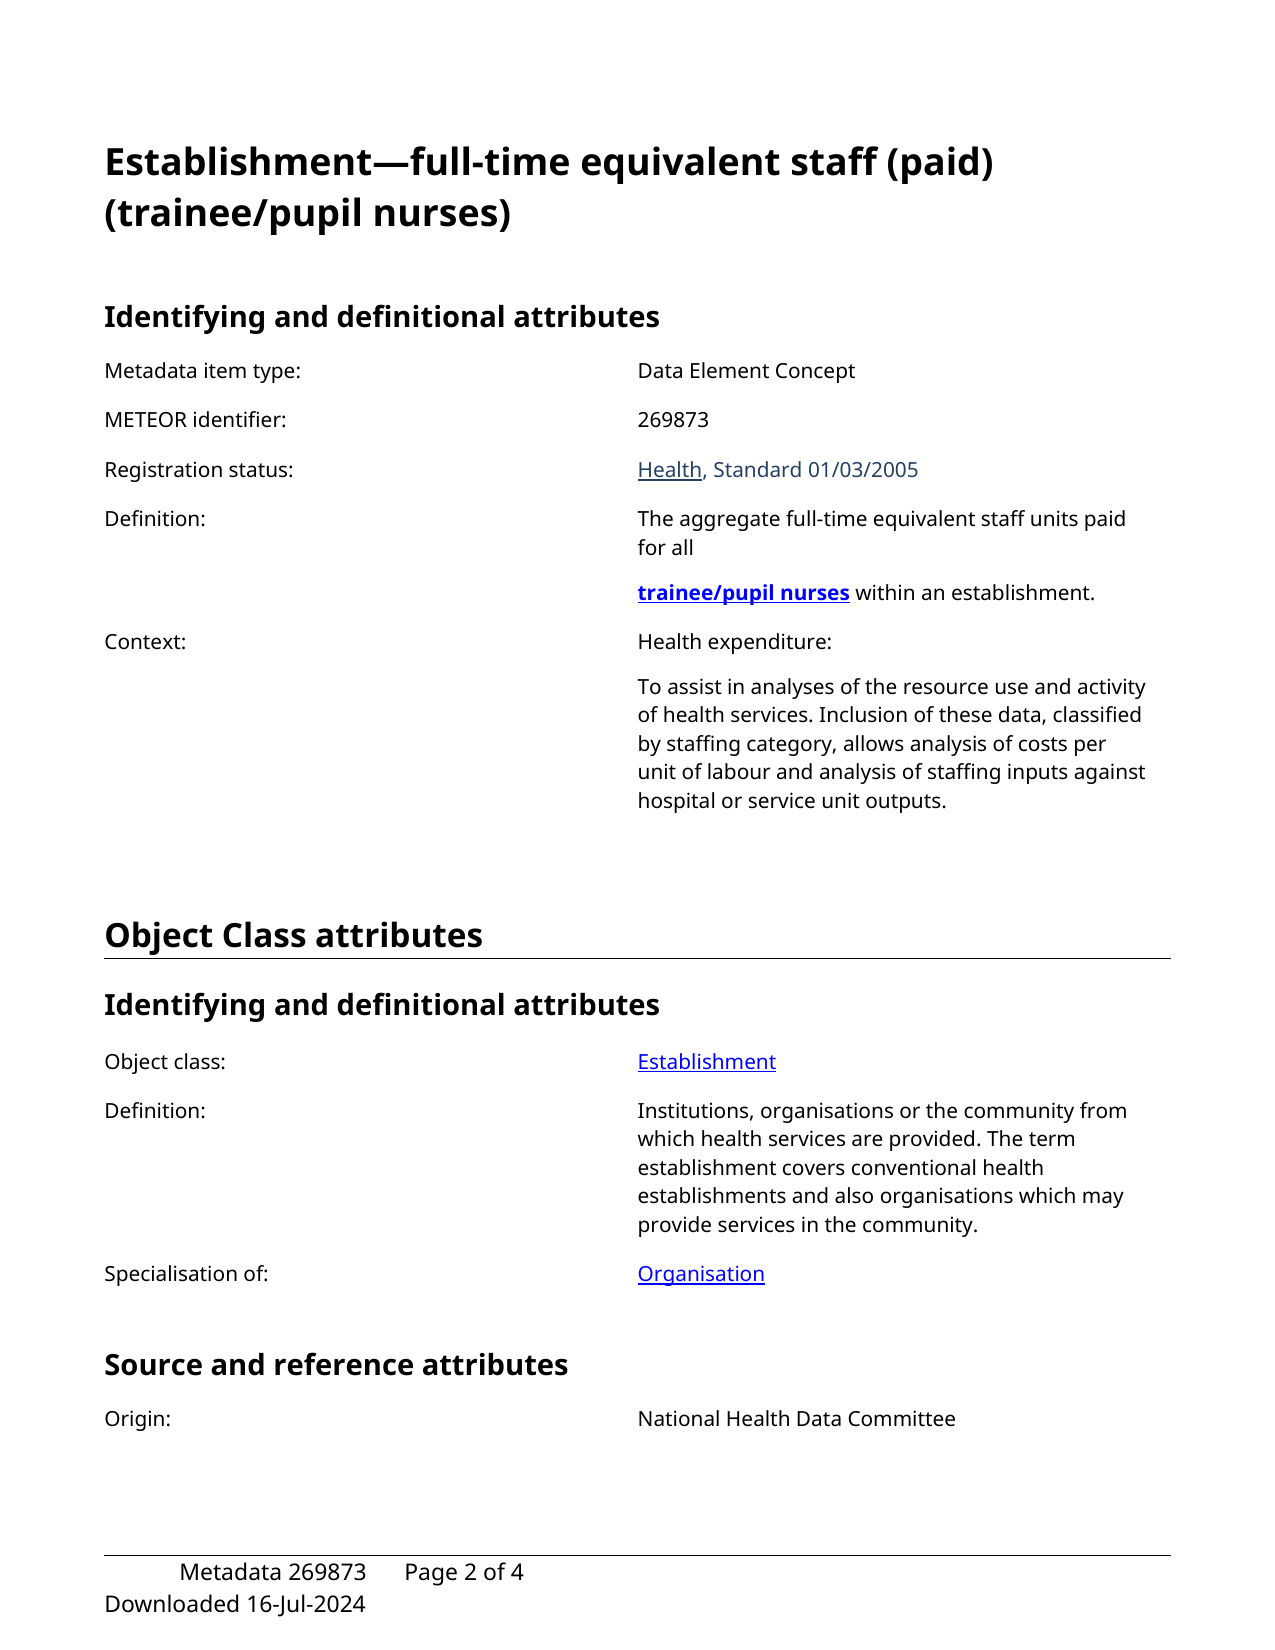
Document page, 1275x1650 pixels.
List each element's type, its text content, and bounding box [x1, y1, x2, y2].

table_cell Source and reference attributes [93, 1298, 1159, 1394]
table_cell Context: [93, 617, 626, 825]
table_cell Definition: [93, 494, 626, 617]
table_cell METEOR identifier: [93, 395, 626, 444]
table_cell Institutions, organisations or the community from which health services are provided. The term establishment covers conventional health establishments and also organisations which may provide services in the community. [626, 1086, 1159, 1249]
table_cell Data Element Concept [626, 346, 1159, 395]
table_cell Organisation [626, 1249, 1159, 1298]
table_cell Definition: [93, 1086, 626, 1249]
table_cell Registration status: [93, 445, 626, 494]
table_cell National Health Data Committee [626, 1394, 1159, 1443]
subtitle Identifying and definitional attributes [104, 984, 1171, 1024]
table_cell The aggregate full-time equivalent staff units paid for all trainee/pupil nurses within an establishment. [626, 494, 1159, 617]
table_header Object class: [93, 1036, 626, 1086]
table_cell Metadata item type: [93, 346, 626, 395]
subtitle Object Class attributes [104, 912, 1171, 958]
table_header Identifying and definitional attributes [93, 250, 1159, 346]
table_cell Health, Standard 01/03/2005 [626, 445, 1159, 494]
table_cell 269873 [626, 395, 1159, 444]
table_cell Origin: [93, 1394, 626, 1443]
table_header Establishment [626, 1036, 1159, 1086]
table_cell Health expenditure: To assist in analyses of the resource use and activity of health services. Inclusion of these data, classified by staffing category, allows analysis of costs per unit of labour and analysis of staffing inputs against hospital or service unit outputs. [626, 617, 1159, 825]
table_cell Specialisation of: [93, 1249, 626, 1298]
subtitle Establishment—full-time equivalent staff (paid) (trainee/pupil nurses) [104, 135, 1171, 237]
